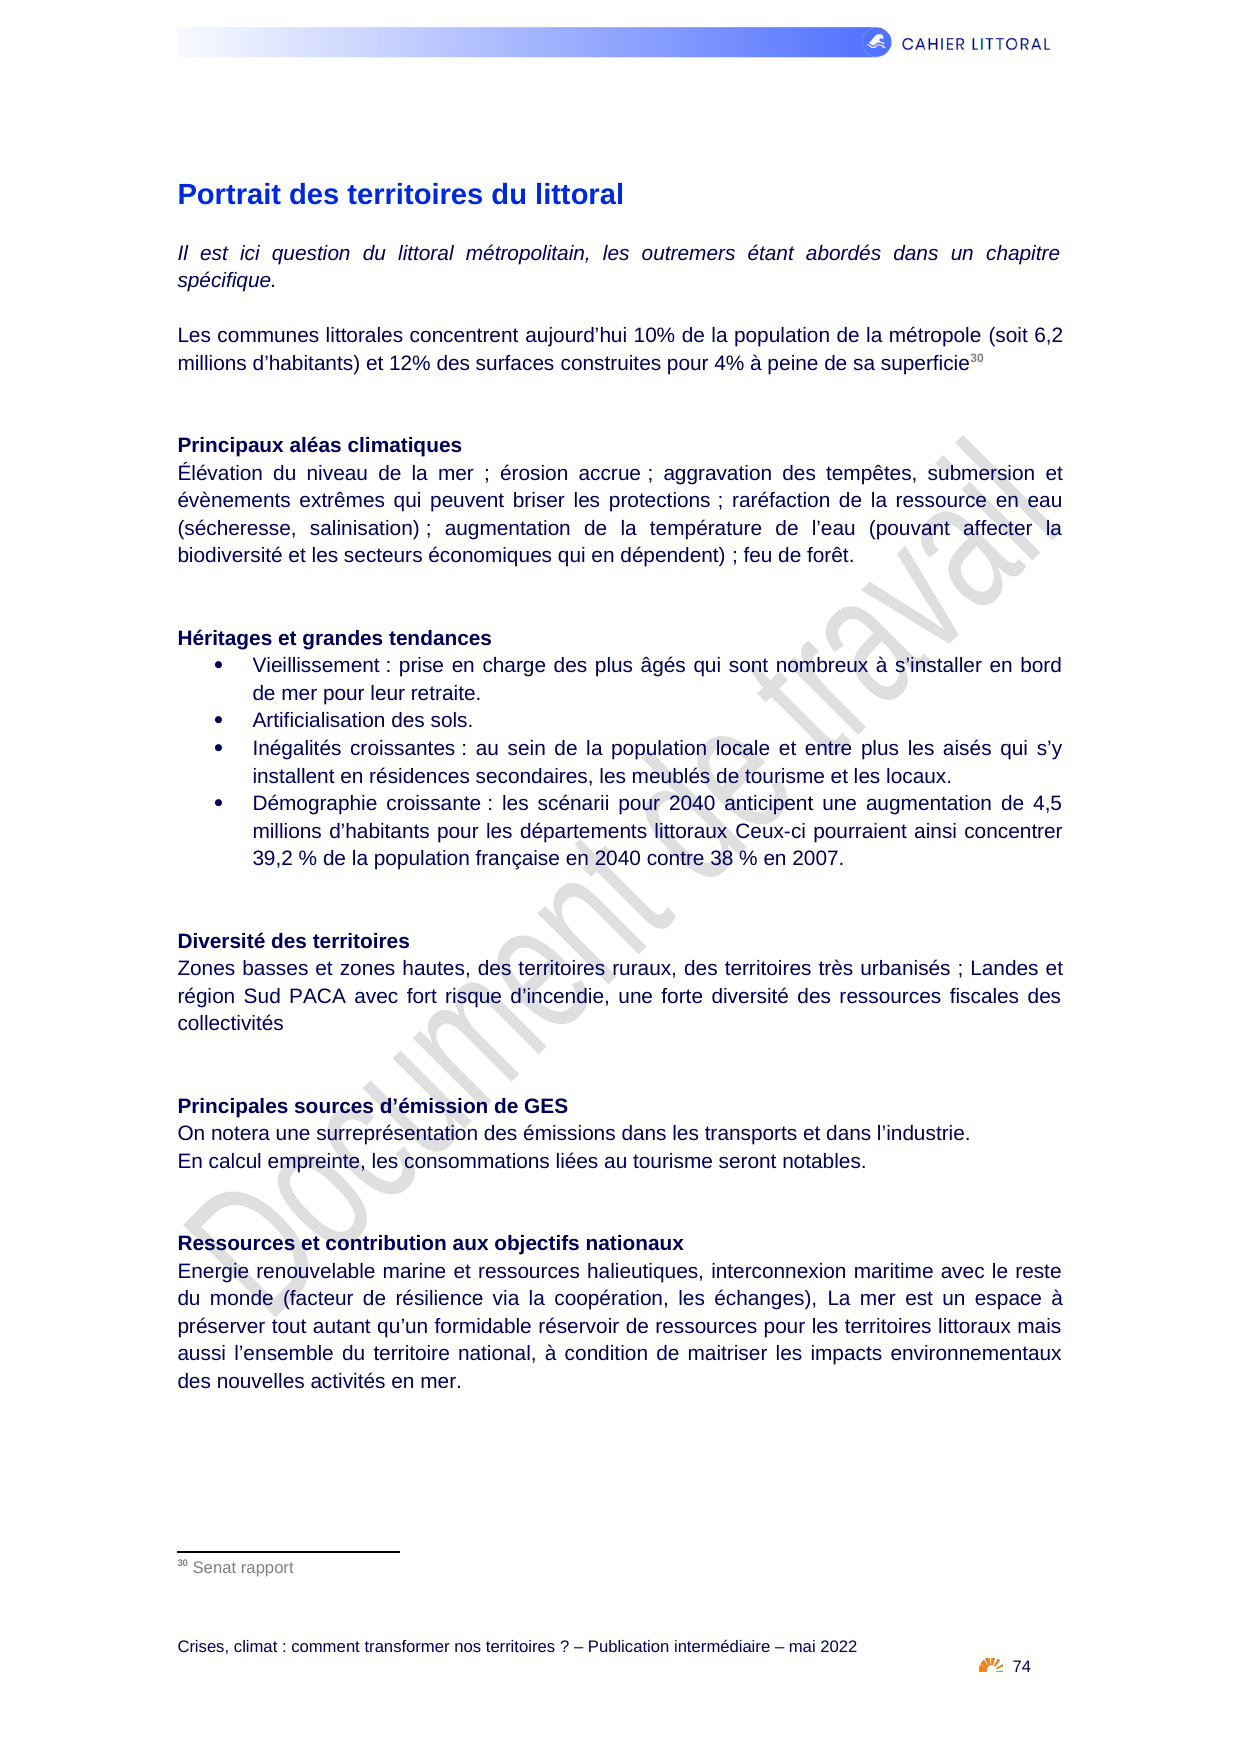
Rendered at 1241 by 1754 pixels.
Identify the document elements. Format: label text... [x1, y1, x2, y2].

text Principaux aléas climatiques [177, 433, 1063, 457]
picture [979, 1658, 1004, 1672]
list Artificialisation des sols. [215, 708, 1063, 732]
text En calcul empreinte, les consommations liées au tourisme seront notables. [177, 1149, 1063, 1173]
text Energie renouvelable marine et ressources halieutiques, interconnexion maritime avec le reste du monde (facteur de résilience via la coopération, les échanges), La mer est un espace à préserver tout autant qu’un formidable réservoir de ressources pour les territoires littoraux mais aussi l’ensemble du territoire national, à condition de maitriser les impacts environnementaux des nouvelles activités en mer. [177, 1259, 1063, 1393]
list Démographie croissante : les scénarii pour 2040 anticipent une augmentation de 4,5 millions d’habitants pour les départements littoraux Ceux-ci pourraient ainsi concentrer 39,2 % de la population française en 2040 contre 38 % en 2007. [215, 791, 1063, 870]
list Inégalités croissantes : au sein de la population locale et entre plus les aisés qui s’y installent en résidences secondaires, les meublés de tourisme et les locaux. [215, 736, 1063, 787]
text Zones basses et zones hautes, des territoires ruraux, des territoires très urbanisés ; Landes et région Sud PACA avec fort risque d’incendie, une forte diversité des ressources fiscales des collectivités [177, 956, 1063, 1035]
text Principales sources d’émission de GES On notera une surreprésentation des émissions dans les transports et dans l’industrie. [177, 1094, 1063, 1145]
text Les communes littorales concentrent aujourd’hui 10% de la population de la métropole (soit 6,2 millions d’habitants) et 12% des surfaces construites pour 4% à peine de sa superficie [177, 323, 1063, 375]
list Vieillissement : prise en charge des plus âgés qui sont nombreux à s’installer en bord de mer pour leur retraite. [215, 653, 1063, 705]
text Élévation du niveau de la mer ; érosion accrue ; aggravation des tempêtes, submersion et évènements extrêmes qui peuvent briser les protections ; raréfaction de la ressource en eau (sécheresse, salinisation) ; augmentation de la température de l’eau (pouvant affecter la biodiversité et les secteurs économiques qui en dépendent) ; feu de forêt. [177, 461, 1063, 567]
picture [177, 9, 1063, 70]
text Héritages et grandes tendances [177, 626, 1063, 650]
text Il est ici question du littoral métropolitain, les outremers étant abordés dans un chapitre spécifique. [177, 241, 1063, 292]
text Ressources et contribution aux objectifs nationaux [177, 1231, 1063, 1255]
subtitle Portrait des territoires du littoral [177, 177, 1063, 211]
text Diversité des territoires [177, 929, 1063, 953]
